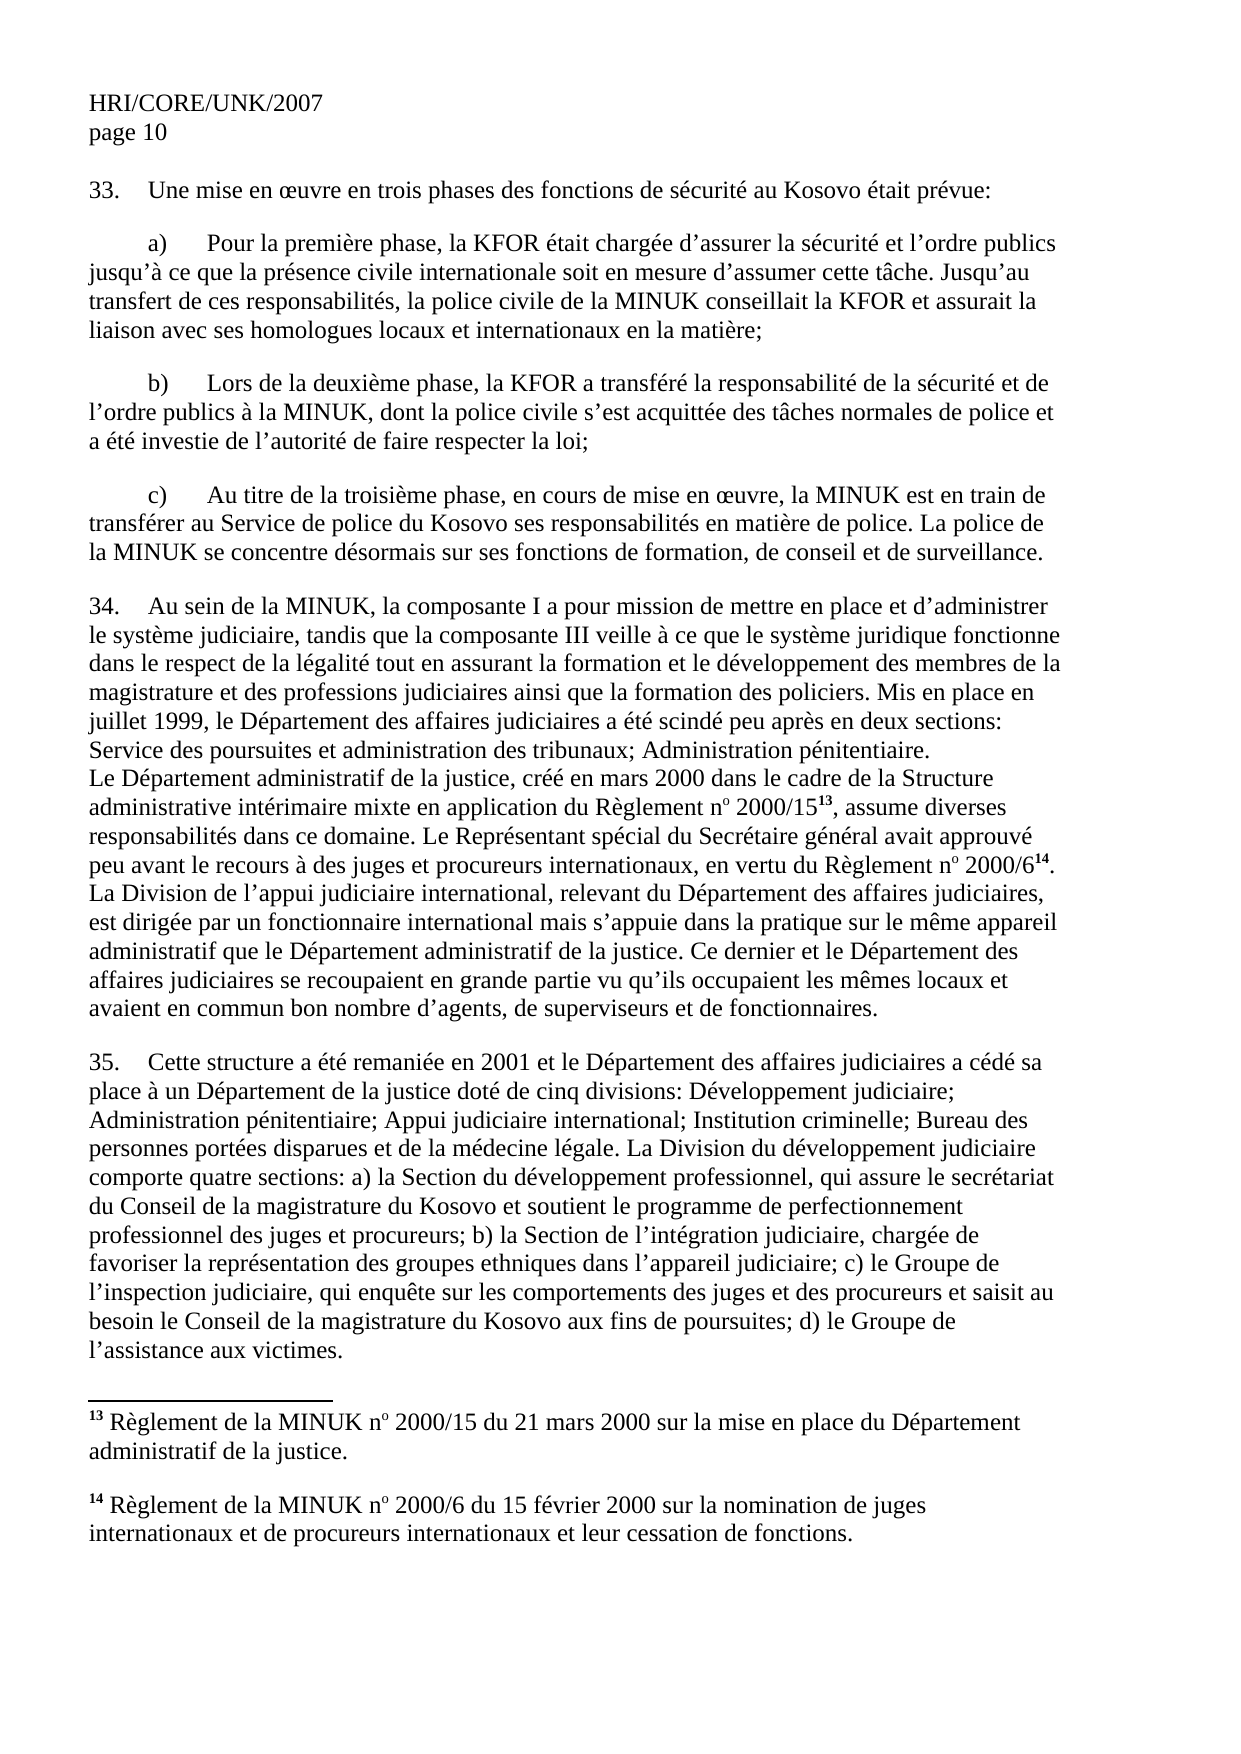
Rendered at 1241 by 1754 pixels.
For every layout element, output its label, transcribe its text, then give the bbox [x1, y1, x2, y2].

text c) Au titre de la troisième phase, en cours de mise en œuvre, la MINUK est en train de transférer au Service de police du Kosovo ses responsabilités en matière de police. La police de la MINUK se concentre désormais sur ses fonctions de formation, de conseil et de surveillance. [88, 480, 1063, 566]
text 35. Cette structure a été remaniée en 2001 et le Département des affaires judiciaires a cédé sa place à un Département de la justice doté de cinq divisions: Développement judiciaire; Administration pénitentiaire; Appui judiciaire international; Institution criminelle; Bureau des personnes portées disparues et de la médecine légale. La Division du développement judiciaire comporte quatre sections: a) la Section du développement professionnel, qui assure le secrétariat du Conseil de la magistrature du Kosovo et soutient le programme de perfectionnement professionnel des juges et procureurs; b) la Section de l’intégration judiciaire, chargée de favoriser la représentation des groupes ethniques dans l’appareil judiciaire; c) le Groupe de l’inspection judiciaire, qui enquête sur les comportements des juges et des procureurs et saisit au besoin le Conseil de la magistrature du Kosovo aux fins de poursuites; d) le Groupe de l’assistance aux victimes. [88, 1047, 1063, 1363]
text 33. Une mise en œuvre en trois phases des fonctions de sécurité au Kosovo était prévue: [88, 175, 1063, 203]
text b) Lors de la deuxième phase, la KFOR a transféré la responsabilité de la sécurité et de l’ordre publics à la MINUK, dont la police civile s’est acquittée des tâches normales de police et a été investie de l’autorité de faire respecter la loi; [88, 368, 1063, 455]
text 34. Au sein de la MINUK, la composante I a pour mission de mettre en place et d’administrer le système judiciaire, tandis que la composante III veille à ce que le système juridique fonctionne dans le respect de la légalité tout en assurant la formation et le développement des membres de la magistrature et des professions judiciaires ainsi que la formation des policiers. Mis en place en juillet 1999, le Département des affaires judiciaires a été scindé peu après en deux sections: Service des poursuites et administration des tribunaux; Administration pénitentiaire. Le Département administratif de la justice, créé en mars 2000 dans le cadre de la Structure administrative intérimaire mixte en application du Règlement no 2000/15, assume diverses responsabilités dans ce domaine. Le Représentant spécial du Secrétaire général avait approuvé peu avant le recours à des juges et procureurs internationaux, en vertu du Règlement no 2000/6. La Division de l’appui judiciaire international, relevant du Département des affaires judiciaires, est dirigée par un fonctionnaire international mais s’appuie dans la pratique sur le même appareil administratif que le Département administratif de la justice. Ce dernier et le Département des affaires judiciaires se recoupaient en grande partie vu qu’ils occupaient les mêmes locaux et avaient en commun bon nombre d’agents, de superviseurs et de fonctionnaires. [88, 591, 1063, 1022]
text a) Pour la première phase, la KFOR était chargée d’assurer la sécurité et l’ordre publics jusqu’à ce que la présence civile internationale soit en mesure d’assumer cette tâche. Jusqu’au transfert de ces responsabilités, la police civile de la MINUK conseillait la KFOR et assurait la liaison avec ses homologues locaux et internationaux en la matière; [88, 228, 1063, 343]
